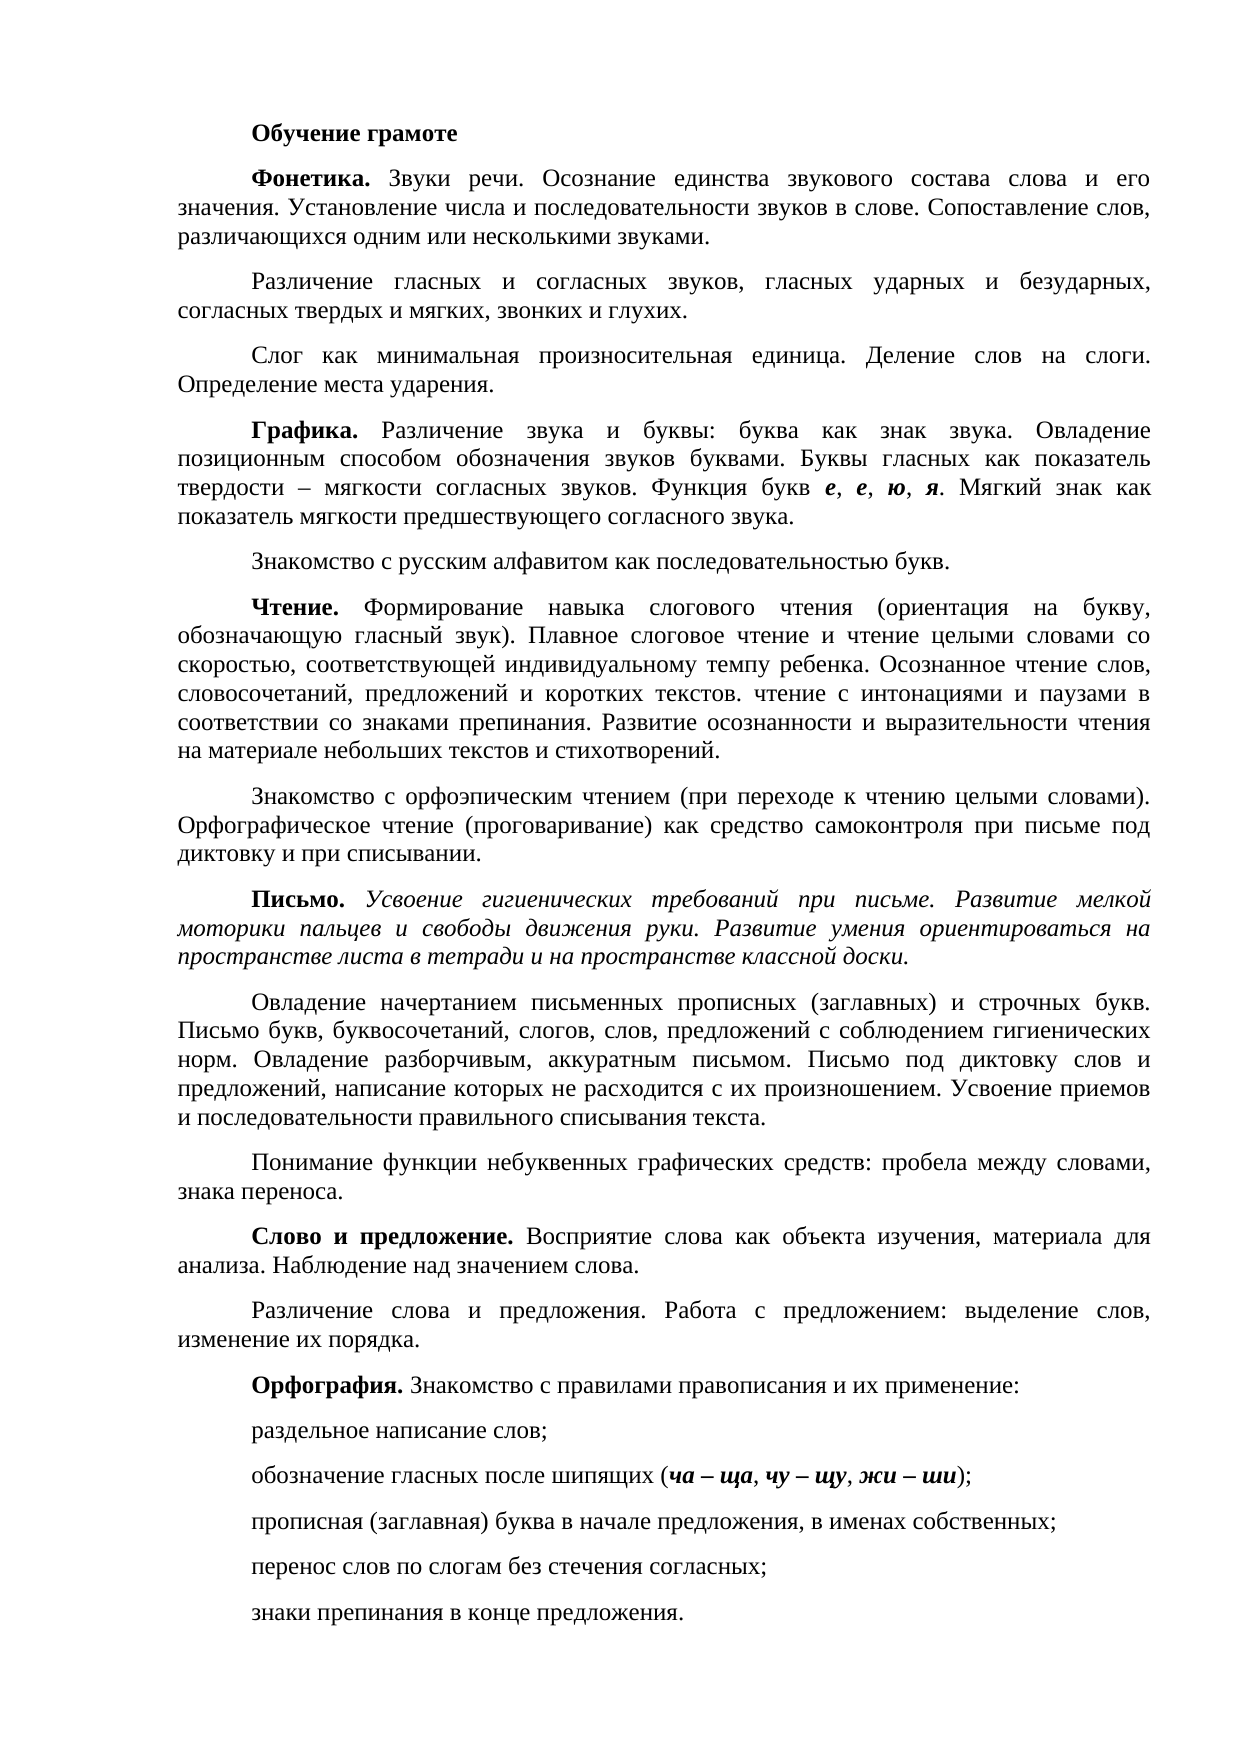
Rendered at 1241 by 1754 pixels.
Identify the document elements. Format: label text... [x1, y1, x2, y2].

text Слог как минимальная произносительная единица. Деление слов на слоги. Определение места ударения. [177, 341, 1152, 398]
text знаки препинания в конце предложения. [177, 1597, 1152, 1626]
text раздельное написание слов; [177, 1415, 1152, 1444]
text перенос слов по слогам без стечения согласных; [177, 1551, 1152, 1580]
text Чтение. Формирование навыка слогового чтения (ориентация на букву, обозначающую гласный звук). Плавное слоговое чтение и чтение целыми словами со скоростью, соответствующей индивидуальному темпу ребенка. Осознанное чтение слов, словосочетаний, предложений и коротких текстов. чтение с интонациями и паузами в соответствии со знаками препинания. Развитие осознанности и выразительности чтения на материале небольших текстов и стихотворений. [177, 592, 1152, 764]
text Письмо. Усвоение гигиенических требований при письме. Развитие мелкой моторики пальцев и свободы движения руки. Развитие умения ориентироваться на пространстве листа в тетради и на пространстве классной доски. [177, 884, 1152, 970]
text прописная (заглавная) буква в начале предложения, в именах собственных; [177, 1506, 1152, 1535]
text обозначение гласных после шипящих (ча – ща, чу – щу, жи – ши); [177, 1461, 1152, 1489]
text Различение гласных и согласных звуков, гласных ударных и безударных, согласных твердых и мягких, звонких и глухих. [177, 266, 1152, 324]
text Фонетика. Звуки речи. Осознание единства звукового состава слова и его значения. Установление числа и последовательности звуков в слове. Сопоставление слов, различающихся одним или несколькими звуками. [177, 163, 1152, 250]
text Орфография. Знакомство с правилами правописания и их применение: [177, 1370, 1152, 1398]
text Овладение начертанием письменных прописных (заглавных) и строчных букв. Письмо букв, буквосочетаний, слогов, слов, предложений с соблюдением гигиенических норм. Овладение разборчивым, аккуратным письмом. Письмо под диктовку слов и предложений, написание которых не расходится с их произношением. Усвоение приемов и последовательности правильного списывания текста. [177, 987, 1152, 1131]
text Графика. Различение звука и буквы: буква как знак звука. Овладение позиционным способом обозначения звуков буквами. Буквы гласных как показатель твердости – мягкости согласных звуков. Функция букв е, е, ю, я. Мягкий знак как показатель мягкости предшествующего согласного звука. [177, 415, 1152, 530]
text Понимание функции небуквенных графических средств: пробела между словами, знака переноса. [177, 1147, 1152, 1205]
text Знакомство с русским алфавитом как последовательностью букв. [177, 546, 1152, 575]
text Слово и предложение. Восприятие слова как объекта изучения, материала для анализа. Наблюдение над значением слова. [177, 1221, 1152, 1279]
text Знакомство с орфоэпическим чтением (при переходе к чтению целыми словами). Орфографическое чтение (проговаривание) как средство самоконтроля при письме под диктовку и при списывании. [177, 781, 1152, 867]
text Обучение грамоте [177, 118, 1152, 147]
text Различение слова и предложения. Работа с предложением: выделение слов, изменение их порядка. [177, 1296, 1152, 1353]
